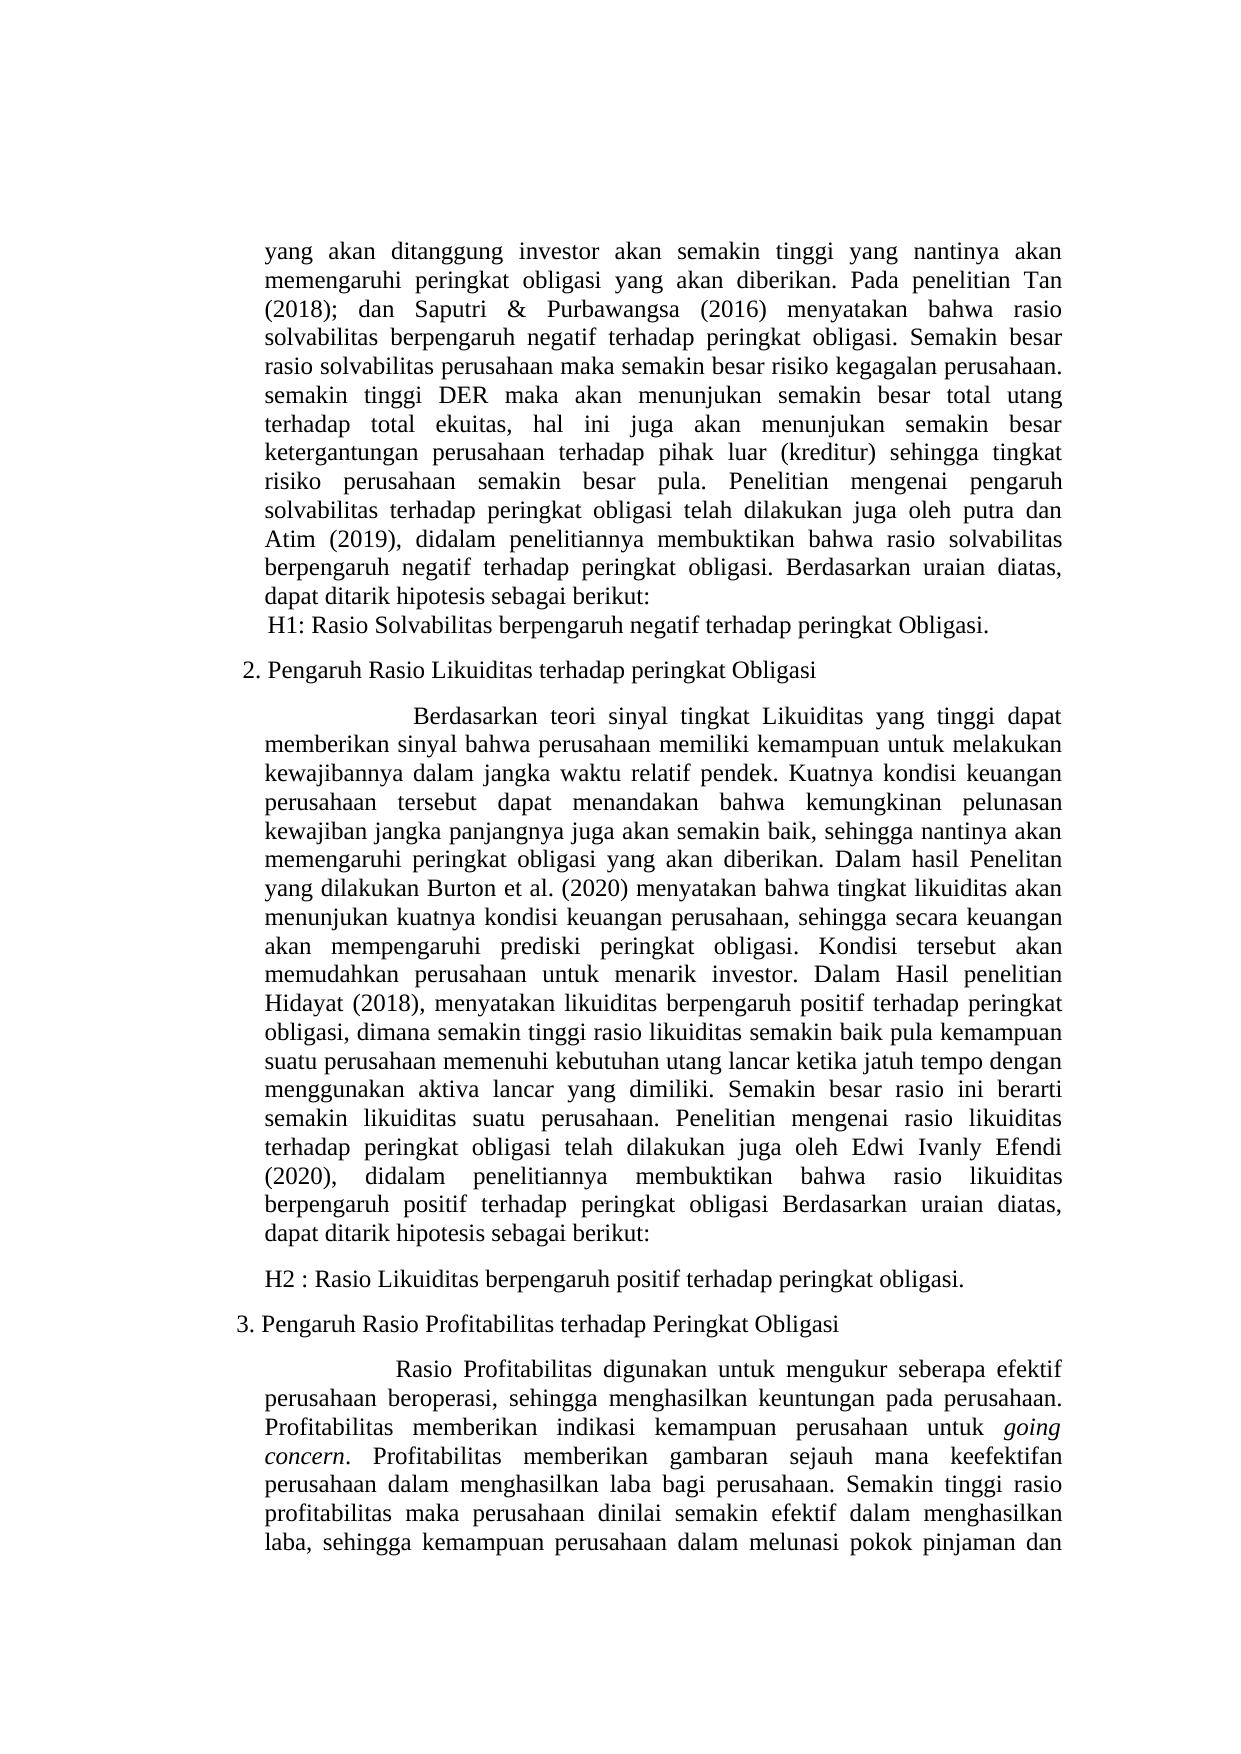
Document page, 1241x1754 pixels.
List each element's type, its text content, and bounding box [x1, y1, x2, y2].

text H1: Rasio Solvabilitas berpengaruh negatif terhadap peringkat Obligasi. [236, 610, 1063, 639]
text Berdasarkan teori sinyal tingkat Likuiditas yang tinggi dapat memberikan sinyal bahwa perusahaan memiliki kemampuan untuk melakukan kewajibannya dalam jangka waktu relatif pendek. Kuatnya kondisi keuangan perusahaan tersebut dapat menandakan bahwa kemungkinan pelunasan kewajiban jangka panjangnya juga akan semakin baik, sehingga nantinya akan memengaruhi peringkat obligasi yang akan diberikan. Dalam hasil Penelitan yang dilakukan Burton et al. (2020) menyatakan bahwa tingkat likuiditas akan menunjukan kuatnya kondisi keuangan perusahaan, sehingga secara keuangan akan mempengaruhi prediski peringkat obligasi. Kondisi tersebut akan memudahkan perusahaan untuk menarik investor. Dalam Hasil penelitian Hidayat (2018), menyatakan likuiditas berpengaruh positif terhadap peringkat obligasi, dimana semakin tinggi rasio likuiditas semakin baik pula kemampuan suatu perusahaan memenuhi kebutuhan utang lancar ketika jatuh tempo dengan menggunakan aktiva lancar yang dimiliki. Semakin besar rasio ini berarti semakin likuiditas suatu perusahaan. Penelitian mengenai rasio likuiditas terhadap peringkat obligasi telah dilakukan juga oleh Edwi Ivanly Efendi (2020), didalam penelitiannya membuktikan bahwa rasio likuiditas berpengaruh positif terhadap peringkat obligasi Berdasarkan uraian diatas, dapat ditarik hipotesis sebagai berikut: [255, 701, 1063, 1247]
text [264, 236, 1063, 610]
text H2 : Rasio Likuiditas berpengaruh positif terhadap peringkat obligasi. [236, 1264, 1063, 1292]
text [264, 1354, 1063, 1556]
text 2. Pengaruh Rasio Likuiditas terhadap peringkat Obligasi [236, 655, 1063, 684]
text 3. Pengaruh Rasio Profitabilitas terhadap Peringkat Obligasi [236, 1309, 1063, 1338]
